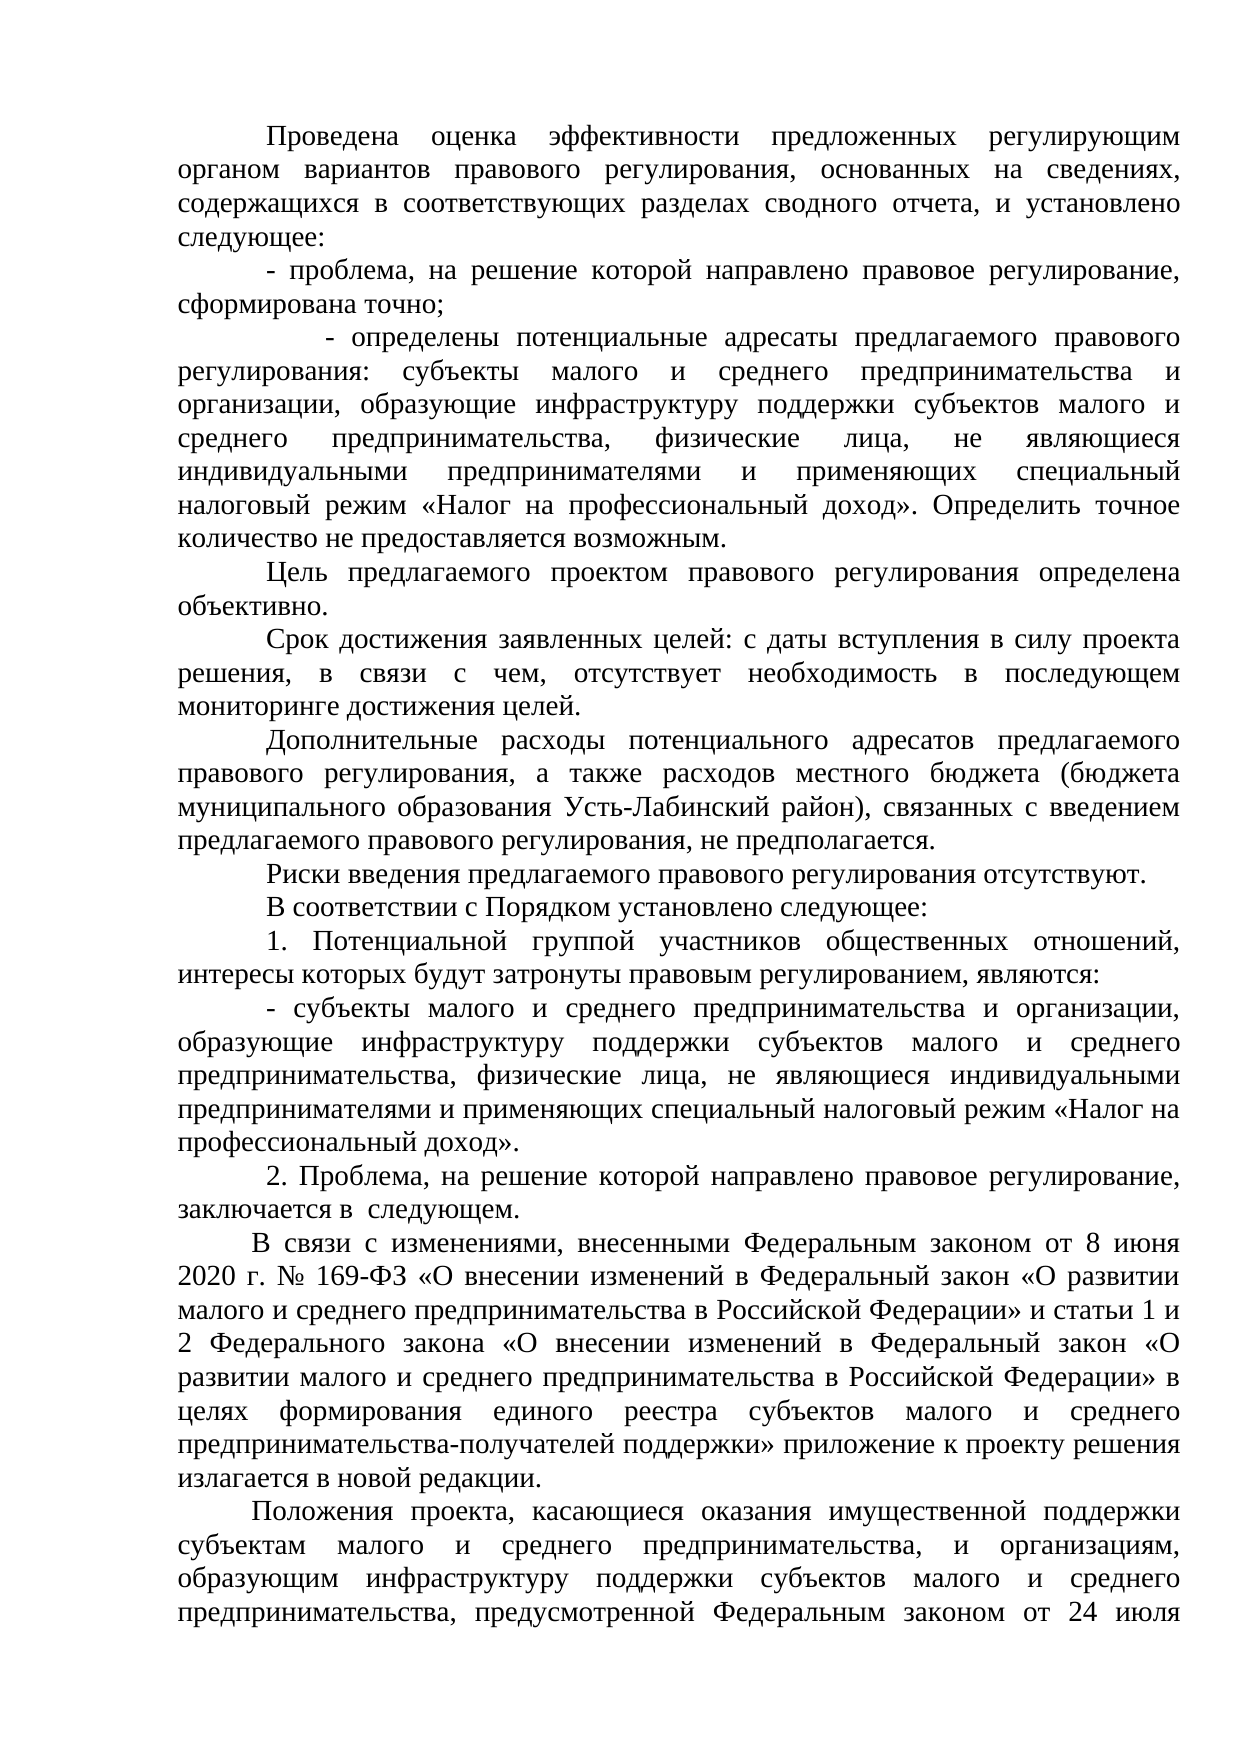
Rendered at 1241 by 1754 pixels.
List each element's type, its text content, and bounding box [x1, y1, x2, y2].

text - проблема, на решение которой направлено правовое регулирование, сформирована точно; [177, 252, 1181, 319]
text В соответствии с Порядком установлено следующее: [177, 889, 1181, 923]
text В связи с изменениями, внесенными Федеральным законом от 8 июня 2020 г. № 169-ФЗ «О внесении изменений в Федеральный закон «О развитии малого и среднего предпринимательства в Российской Федерации» и статьи 1 и 2 Федерального закона «О внесении изменений в Федеральный закон «О развитии малого и среднего предпринимательства в Российской Федерации» в целях формирования единого реестра субъектов малого и среднего предпринимательства-получателей поддержки» приложение к проекту решения излагается в новой редакции. [177, 1225, 1181, 1493]
text 2. Проблема, на решение которой направлено правовое регулирование, заключается в следующем. [177, 1158, 1181, 1225]
text Риски введения предлагаемого правового регулирования отсутствуют. [177, 856, 1181, 889]
text Дополнительные расходы потенциального адресатов предлагаемого правового регулирования, а также расходов местного бюджета (бюджета муниципального образования Усть-Лабинский район), связанных с введением предлагаемого правового регулирования, не предполагается. [177, 722, 1181, 856]
text - определены потенциальные адресаты предлагаемого правового регулирования: субъекты малого и среднего предпринимательства и организации, образующие инфраструктуру поддержки субъектов малого и среднего предпринимательства, физические лица, не являющиеся индивидуальными предпринимателями и применяющих специальный налоговый режим «Налог на профессиональный доход». Определить точное количество не предоставляется возможным. [177, 319, 1181, 554]
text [177, 1493, 1181, 1627]
text Срок достижения заявленных целей: с даты вступления в силу проекта решения, в связи с чем, отсутствует необходимость в последующем мониторинге достижения целей. [177, 621, 1181, 722]
text Проведена оценка эффективности предложенных регулирующим органом вариантов правового регулирования, основанных на сведениях, содержащихся в соответствующих разделах сводного отчета, и установлено следующее: [177, 118, 1181, 252]
text - субъекты малого и среднего предпринимательства и организации, образующие инфраструктуру поддержки субъектов малого и среднего предпринимательства, физические лица, не являющиеся индивидуальными предпринимателями и применяющих специальный налоговый режим «Налог на профессиональный доход». [177, 990, 1181, 1158]
text 1. Потенциальной группой участников общественных отношений, интересы которых будут затронуты правовым регулированием, являются: [177, 923, 1181, 990]
text Цель предлагаемого проектом правового регулирования определена объективно. [177, 554, 1181, 621]
